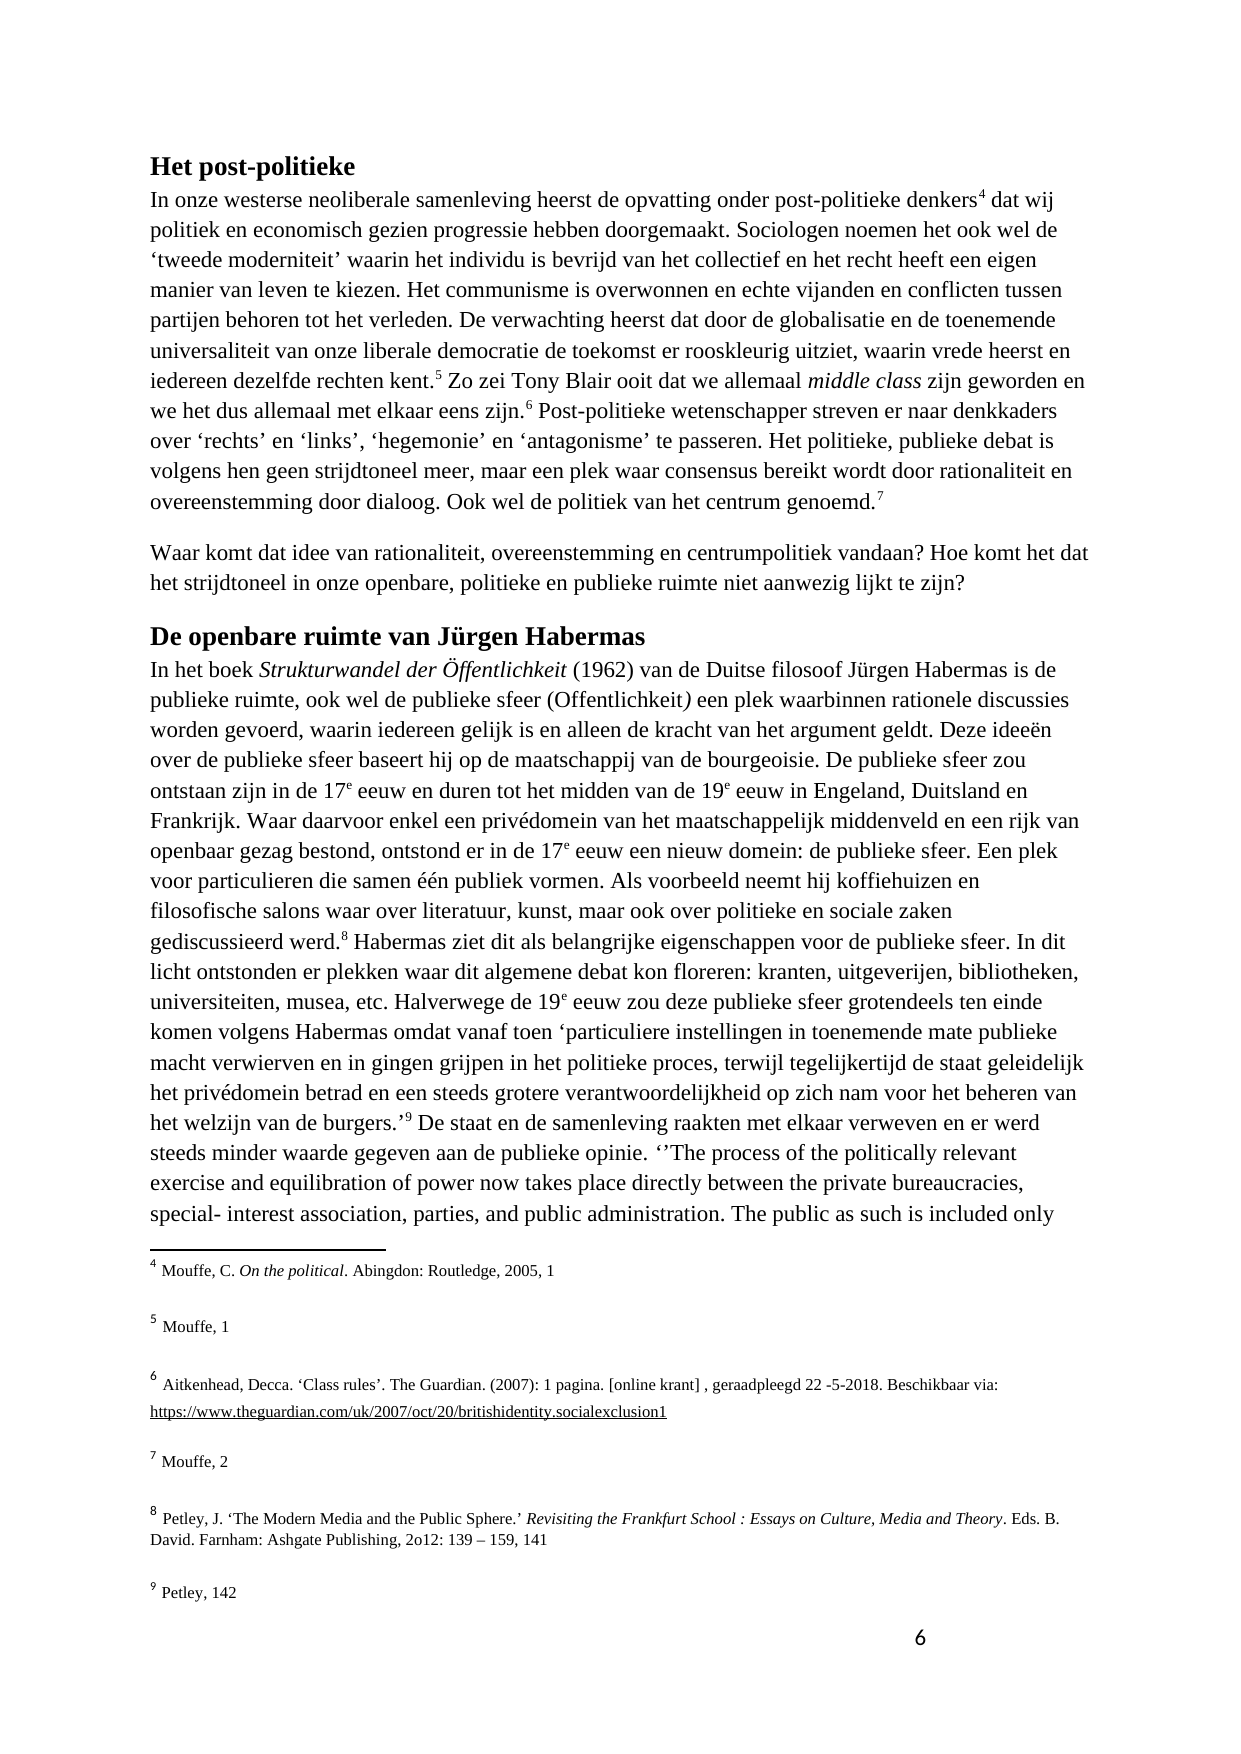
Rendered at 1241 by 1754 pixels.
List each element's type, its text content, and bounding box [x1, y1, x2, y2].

subtitle Het post-politieke [150, 150, 1090, 181]
subtitle De openbare ruimte van Jürgen Habermas [150, 620, 1090, 651]
text In het boek Strukturwandel der Öffentlichkeit (1962) van de Duitse filosoof Jürgen Habermas is de publieke ruimte, ook wel de publieke sfeer (Offentlichkeit) een plek waarbinnen rationele discussies worden gevoerd, waarin iedereen gelijk is en alleen de kracht van het argument geldt. Deze ideeën over de publieke sfeer baseert hij op de maatschappij van de bourgeoisie. De publieke sfeer zou ontstaan zijn in de 17e eeuw en duren tot het midden van de 19e eeuw in Engeland, Duitsland en Frankrijk. Waar daarvoor enkel een privédomein van het maatschappelijk middenveld en een rijk van openbaar gezag bestond, ontstond er in de 17e eeuw een nieuw domein: de publieke sfeer. Een plek voor particulieren die samen één publiek vormen. Als voorbeeld neemt hij koffiehuizen en filosofische salons waar over literatuur, kunst, maar ook over politieke en sociale zaken gediscussieerd werd. Habermas ziet dit als belangrijke eigenschappen voor de publieke sfeer. In dit licht ontstonden er plekken waar dit algemene debat kon floreren: kranten, uitgeverijen, bibliotheken, universiteiten, musea, etc. Halverwege de 19e eeuw zou deze publieke sfeer grotendeels ten einde komen volgens Habermas omdat vanaf toen ‘particuliere instellingen in toenemende mate publieke macht verwierven en in gingen grijpen in het politieke proces, terwijl tegelijkertijd de staat geleidelijk het privédomein betrad en een steeds grotere verantwoordelijkheid op zich nam voor het beheren van het welzijn van de burgers.’ De staat en de samenleving raakten met elkaar verweven en er werd steeds minder waarde gegeven aan de publieke opinie. ‘’The process of the politically relevant exercise and equilibration of power now takes place directly between the private bureaucracies, special- interest association, parties, and public administration. The public as such is included only sporadically in this circuit of power, and even then it is brought in only to contribute its acclamation. ‘’ [150, 656, 1090, 1226]
text Waar komt dat idee van rationaliteit, overeenstemming en centrumpolitiek vandaan? Hoe komt het dat het strijdtoneel in onze openbare, politieke en publieke ruimte niet aanwezig lijkt te zijn? [150, 539, 1090, 595]
text In onze westerse neoliberale samenleving heerst de opvatting onder post-politieke denkers dat wij politiek en economisch gezien progressie hebben doorgemaakt. Sociologen noemen het ook wel de ‘tweede moderniteit’ waarin het individu is bevrijd van het collectief en het recht heeft een eigen manier van leven te kiezen. Het communisme is overwonnen en echte vijanden en conflicten tussen partijen behoren tot het verleden. De verwachting heerst dat door de globalisatie en de toenemende universaliteit van onze liberale democratie de toekomst er rooskleurig uitziet, waarin vrede heerst en iedereen dezelfde rechten kent. Zo zei Tony Blair ooit dat we allemaal middle class zijn geworden en we het dus allemaal met elkaar eens zijn. Post-politieke wetenschapper streven er naar denkkaders over ‘rechts’ en ‘links’, ‘hegemonie’ en ‘antagonisme’ te passeren. Het politieke, publieke debat is volgens hen geen strijdtoneel meer, maar een plek waar consensus bereikt wordt door rationaliteit en overeenstemming door dialoog. Ook wel de politiek van het centrum genoemd. [150, 186, 1090, 514]
